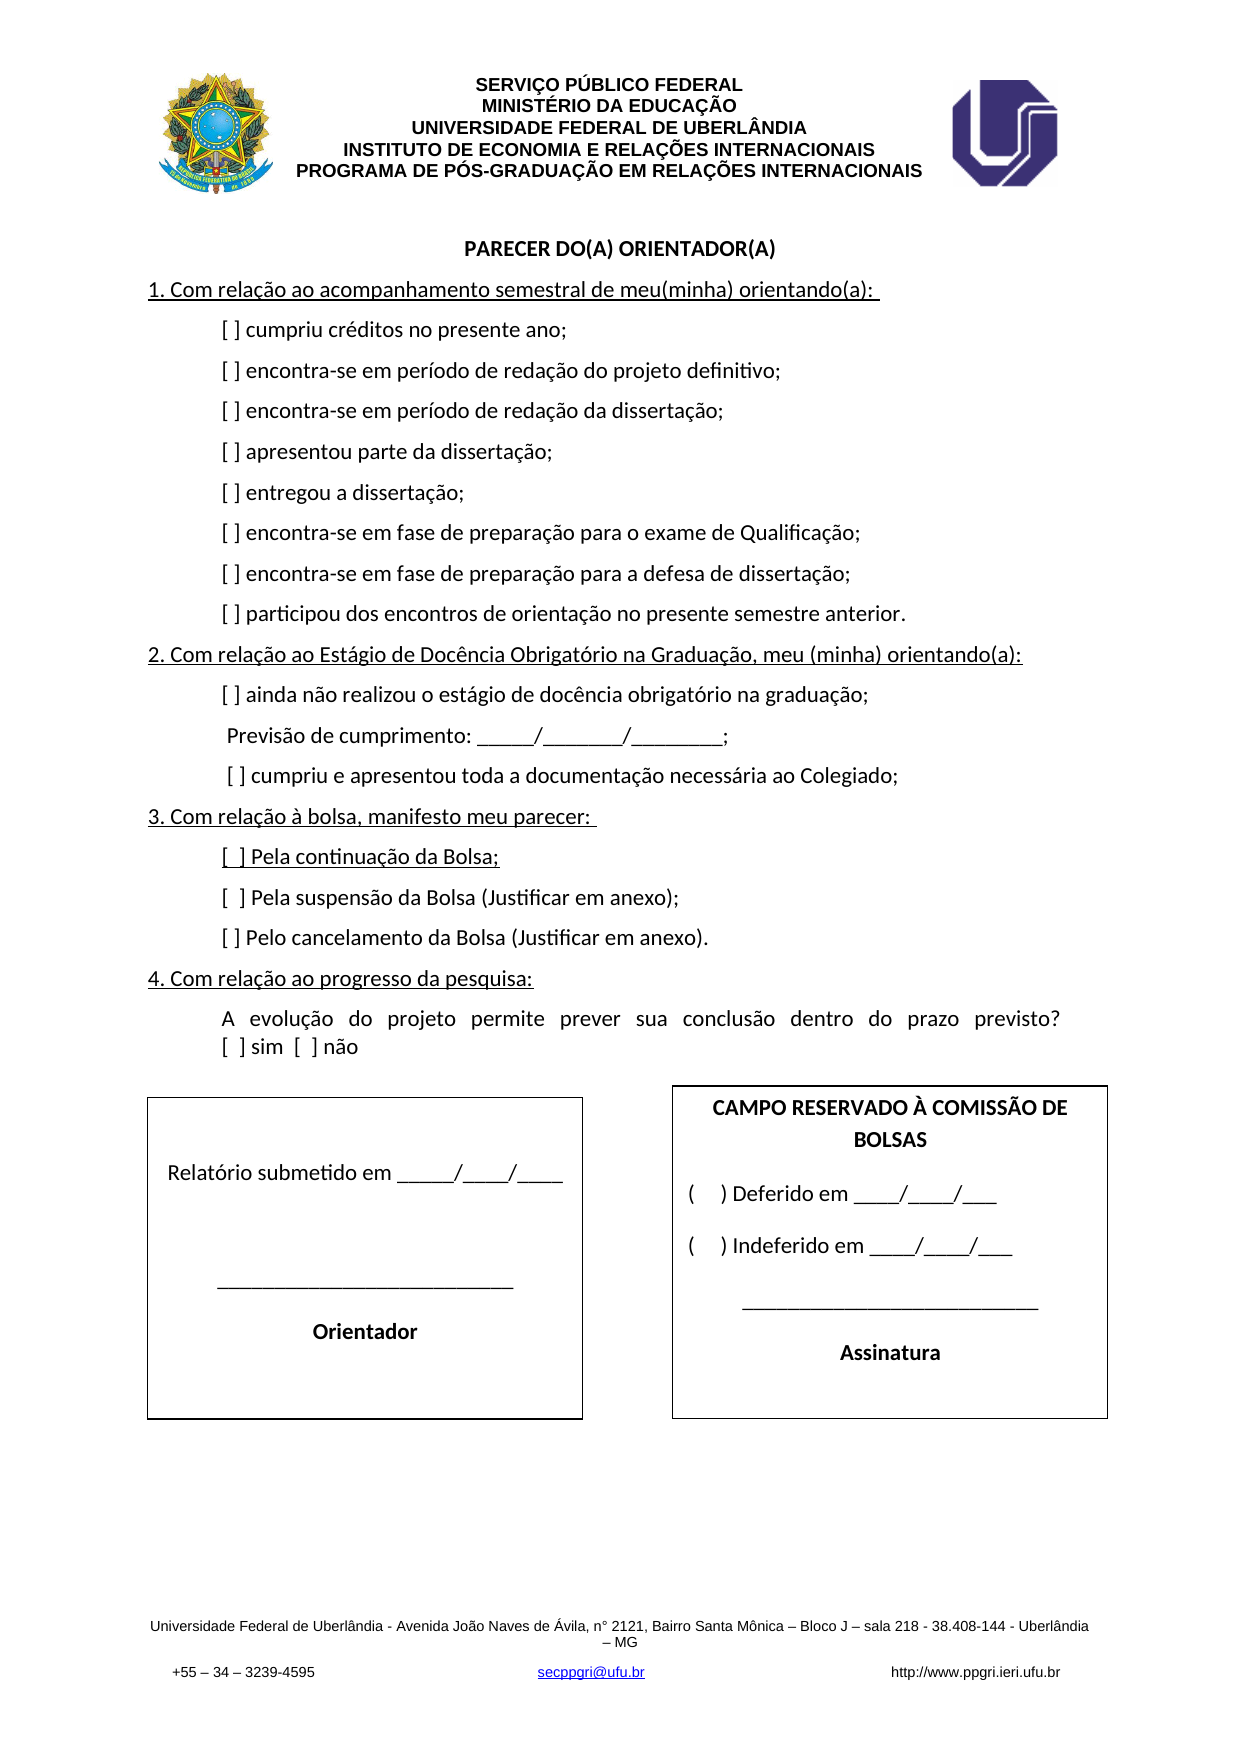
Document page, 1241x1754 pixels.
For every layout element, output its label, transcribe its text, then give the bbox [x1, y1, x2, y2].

text [ ] Pelo cancelamento da Bolsa (Justificar em anexo). [221, 923, 1092, 951]
picture [952, 80, 1059, 188]
text [ ] apresentou parte da dissertação; [221, 437, 1092, 465]
text [ ] cumpriu créditos no presente ano; [221, 316, 1092, 344]
text [ ] Pela continuação da Bolsa; [221, 842, 1092, 870]
text [ ] Pela suspensão da Bolsa (Justificar em anexo); [221, 883, 1092, 911]
text [ ] ainda não realizou o estágio de docência obrigatório na graduação; [221, 680, 1092, 708]
text [ ] encontra-se em período de redação da dissertação; [221, 397, 1092, 425]
text 3. Com relação à bolsa, manifesto meu parecer: [148, 802, 1092, 830]
text A evolução do projeto permite prever sua conclusão dentro do prazo previsto? [ ] sim [ ] não [221, 1004, 1092, 1061]
text 4. Com relação ao progresso da pesquisa: [148, 964, 1092, 992]
text [ ] encontra-se em fase de preparação para o exame de Qualificação; [221, 518, 1092, 546]
text [ ] encontra-se em período de redação do projeto definitivo; [221, 356, 1092, 384]
text PARECER DO(A) ORIENTADOR(A) [148, 234, 1092, 263]
text 2. Com relação ao Estágio de Docência Obrigatório na Graduação, meu (minha) orientando(a): [148, 640, 1092, 668]
text [ ] entregou a dissertação; [221, 478, 1092, 506]
text 1. Com relação ao acompanhamento semestral de meu(minha) orientando(a): [148, 275, 1092, 303]
text Previsão de cumprimento: _____/_______/________; [221, 721, 1092, 749]
text [ ] encontra-se em fase de preparação para a defesa de dissertação; [221, 559, 1092, 587]
text [ ] participou dos encontros de orientação no presente semestre anterior. [221, 599, 1092, 627]
text [ ] cumpriu e apresentou toda a documentação necessária ao Colegiado; [221, 761, 1092, 789]
picture [158, 73, 273, 194]
